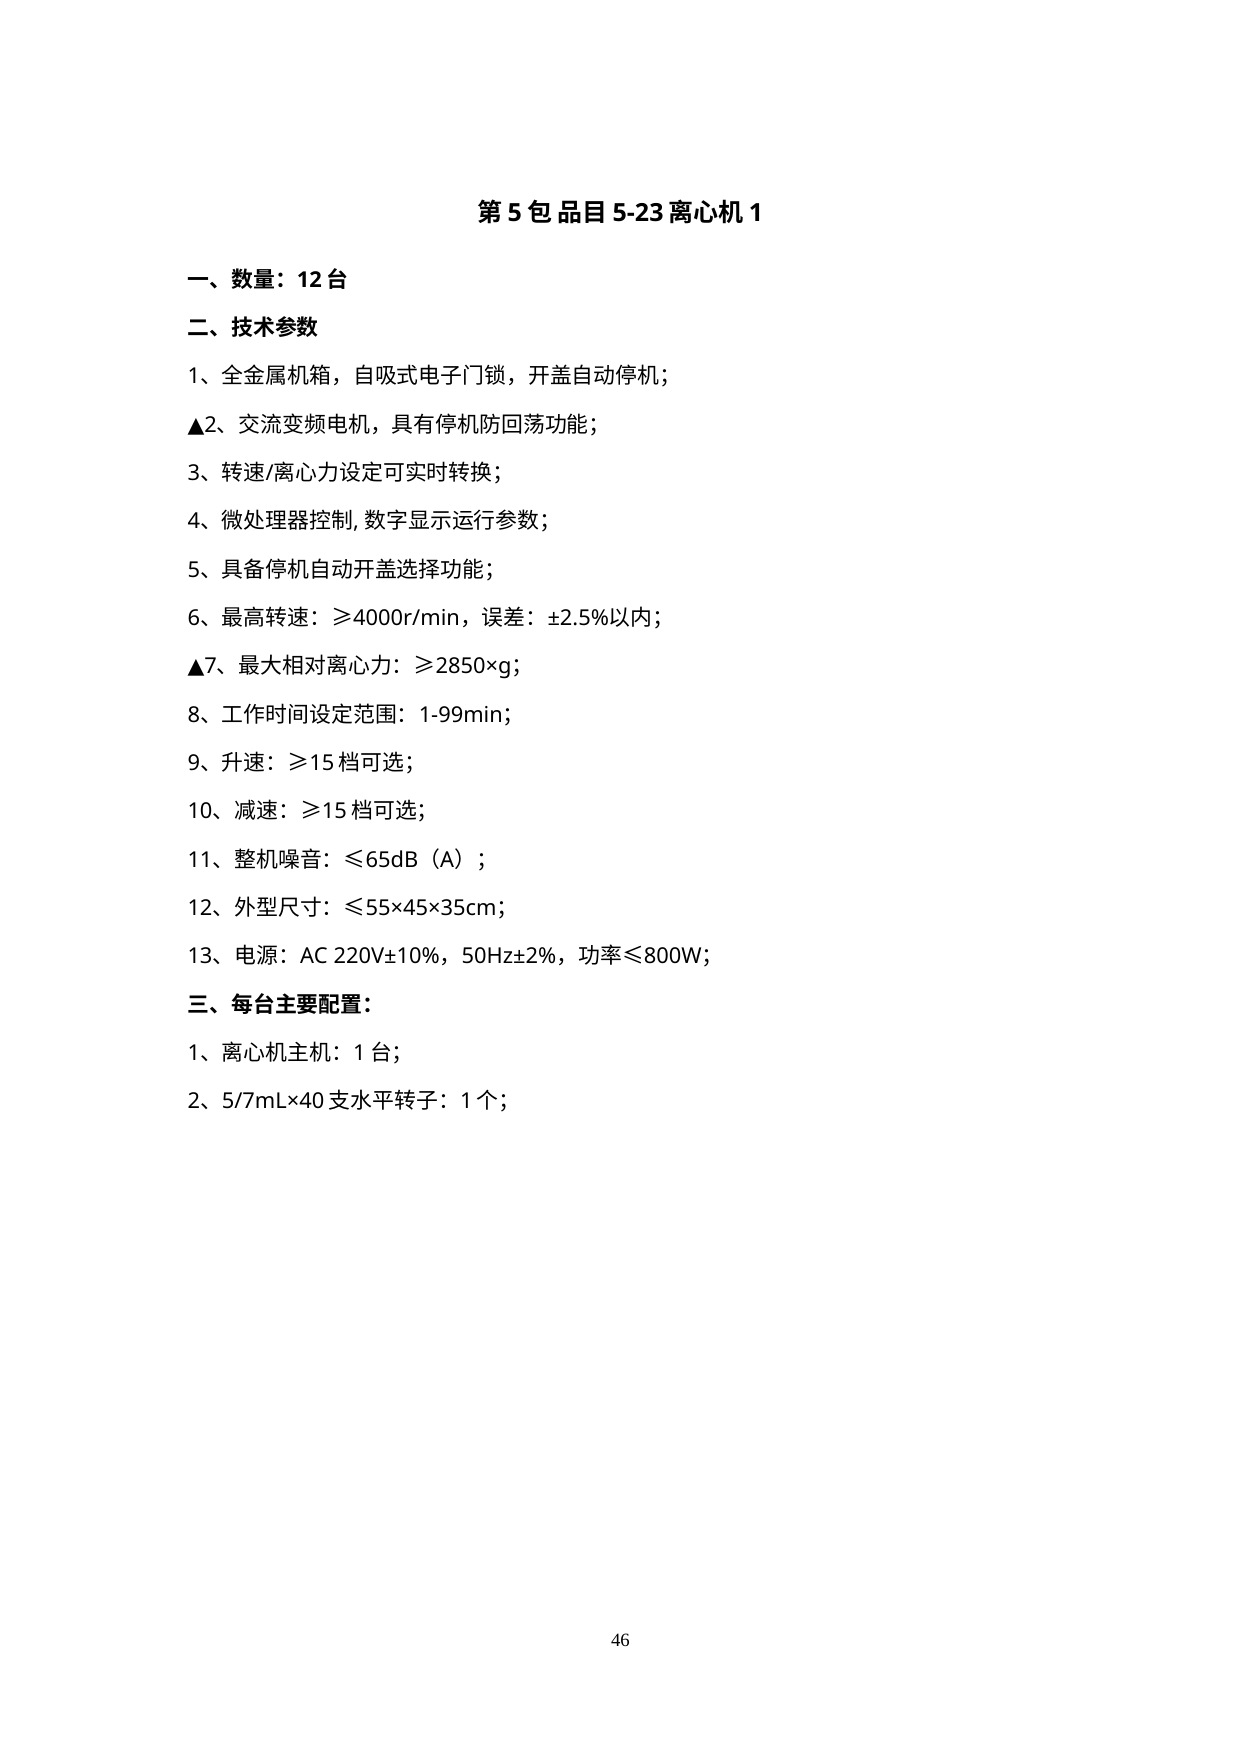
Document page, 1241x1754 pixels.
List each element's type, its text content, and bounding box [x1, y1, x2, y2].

text 13、电源：AC 220V±10%，50Hz±2%，功率≤800W； [187, 938, 1053, 971]
text 1、全金属机箱，自吸式电子门锁，开盖自动停机； [187, 358, 1053, 391]
text 第5包 品目5-23离心机1 [187, 178, 1053, 243]
text 5、具备停机自动开盖选择功能； [187, 551, 1053, 584]
text 9、升速：≥15档可选； [187, 745, 1053, 777]
text 2、5/7mL×40支水平转子：1个； [187, 1083, 1053, 1116]
text 三、每台主要配置： [187, 986, 1053, 1019]
text 12、外型尺寸：≤55×45×35cm； [187, 890, 1053, 922]
text ▲2、交流变频电机，具有停机防回荡功能； [187, 406, 1053, 439]
text 10、减速：≥15档可选； [187, 793, 1053, 826]
text 一、数量：12台 [187, 261, 1053, 294]
text 4、微处理器控制, 数字显示运行参数； [187, 503, 1053, 536]
text 6、最高转速：≥4000r/min，误差：±2.5%以内； [187, 600, 1053, 632]
text 3、转速/离心力设定可实时转换； [187, 455, 1053, 487]
text 1、离心机主机：1台； [187, 1035, 1053, 1067]
text 11、整机噪音：≤65dB（A）； [187, 841, 1053, 874]
text ▲7、最大相对离心力：≥2850×g； [187, 648, 1053, 681]
text 二、技术参数 [187, 310, 1053, 342]
text 8、工作时间设定范围：1-99min； [187, 696, 1053, 729]
